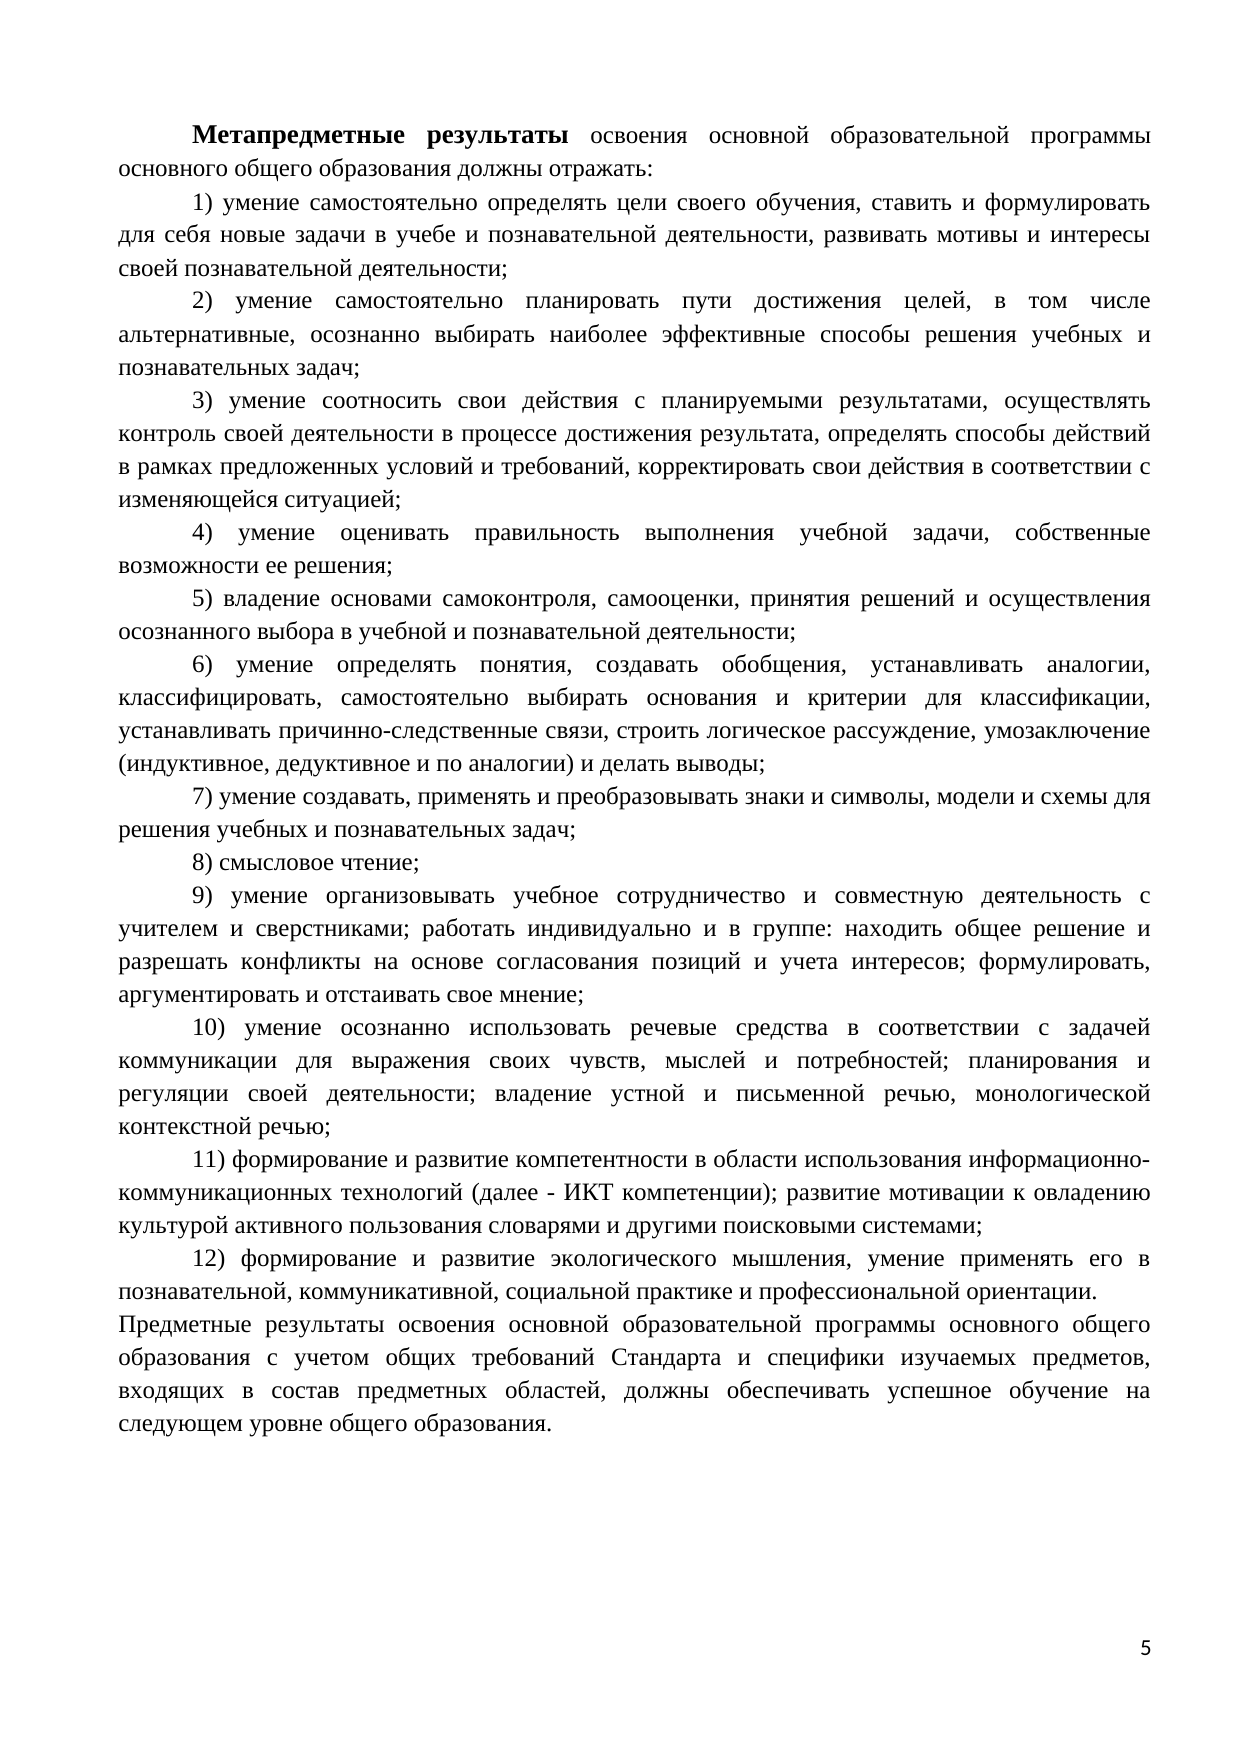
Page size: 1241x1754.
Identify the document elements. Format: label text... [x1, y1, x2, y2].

text 4) умение оценивать правильность выполнения учебной задачи, собственные возможности ее решения; [118, 517, 1152, 578]
text 11) формирование и развитие компетентности в области использования информационно-коммуникационных технологий (далее - ИКТ компетенции); развитие мотивации к овладению культурой активного пользования словарями и другими поисковыми системами; [118, 1144, 1152, 1239]
text Предметные результаты освоения основной образовательной программы основного общего образования с учетом общих требований Стандарта и специфики изучаемых предметов, входящих в состав предметных областей, должны обеспечивать успешное обучение на следующем уровне общего образования. [118, 1309, 1152, 1437]
text 10) умение осознанно использовать речевые средства в соответствии с задачей коммуникации для выражения своих чувств, мыслей и потребностей; планирования и регуляции своей деятельности; владение устной и письменной речью, монологической контекстной речью; [118, 1012, 1152, 1140]
text 5) владение основами самоконтроля, самооценки, принятия решений и осуществления осознанного выбора в учебной и познавательной деятельности; [118, 583, 1152, 644]
text 8) смысловое чтение; [118, 847, 1152, 876]
text Метапредметные результаты освоения основной образовательной программы основного общего образования должны отражать: [118, 118, 1152, 182]
text 12) формирование и развитие экологического мышления, умение применять его в познавательной, коммуникативной, социальной практике и профессиональной ориентации. [118, 1243, 1152, 1305]
text 3) умение соотносить свои действия с планируемыми результатами, осуществлять контроль своей деятельности в процессе достижения результата, определять способы действий в рамках предложенных условий и требований, корректировать свои действия в соответствии с изменяющейся ситуацией; [118, 385, 1152, 512]
text 2) умение самостоятельно планировать пути достижения целей, в том числе альтернативные, осознанно выбирать наиболее эффективные способы решения учебных и познавательных задач; [118, 286, 1152, 380]
text 6) умение определять понятия, создавать обобщения, устанавливать аналогии, классифицировать, самостоятельно выбирать основания и критерии для классификации, устанавливать причинно-следственные связи, строить логическое рассуждение, умозаключение (индуктивное, дедуктивное и по аналогии) и делать выводы; [118, 649, 1152, 777]
text 1) умение самостоятельно определять цели своего обучения, ставить и формулировать для себя новые задачи в учебе и познавательной деятельности, развивать мотивы и интересы своей познавательной деятельности; [118, 187, 1152, 281]
text 9) умение организовывать учебное сотрудничество и совместную деятельность с учителем и сверстниками; работать индивидуально и в группе: находить общее решение и разрешать конфликты на основе согласования позиций и учета интересов; формулировать, аргументировать и отстаивать свое мнение; [118, 880, 1152, 1008]
text 7) умение создавать, применять и преобразовывать знаки и символы, модели и схемы для решения учебных и познавательных задач; [118, 781, 1152, 843]
